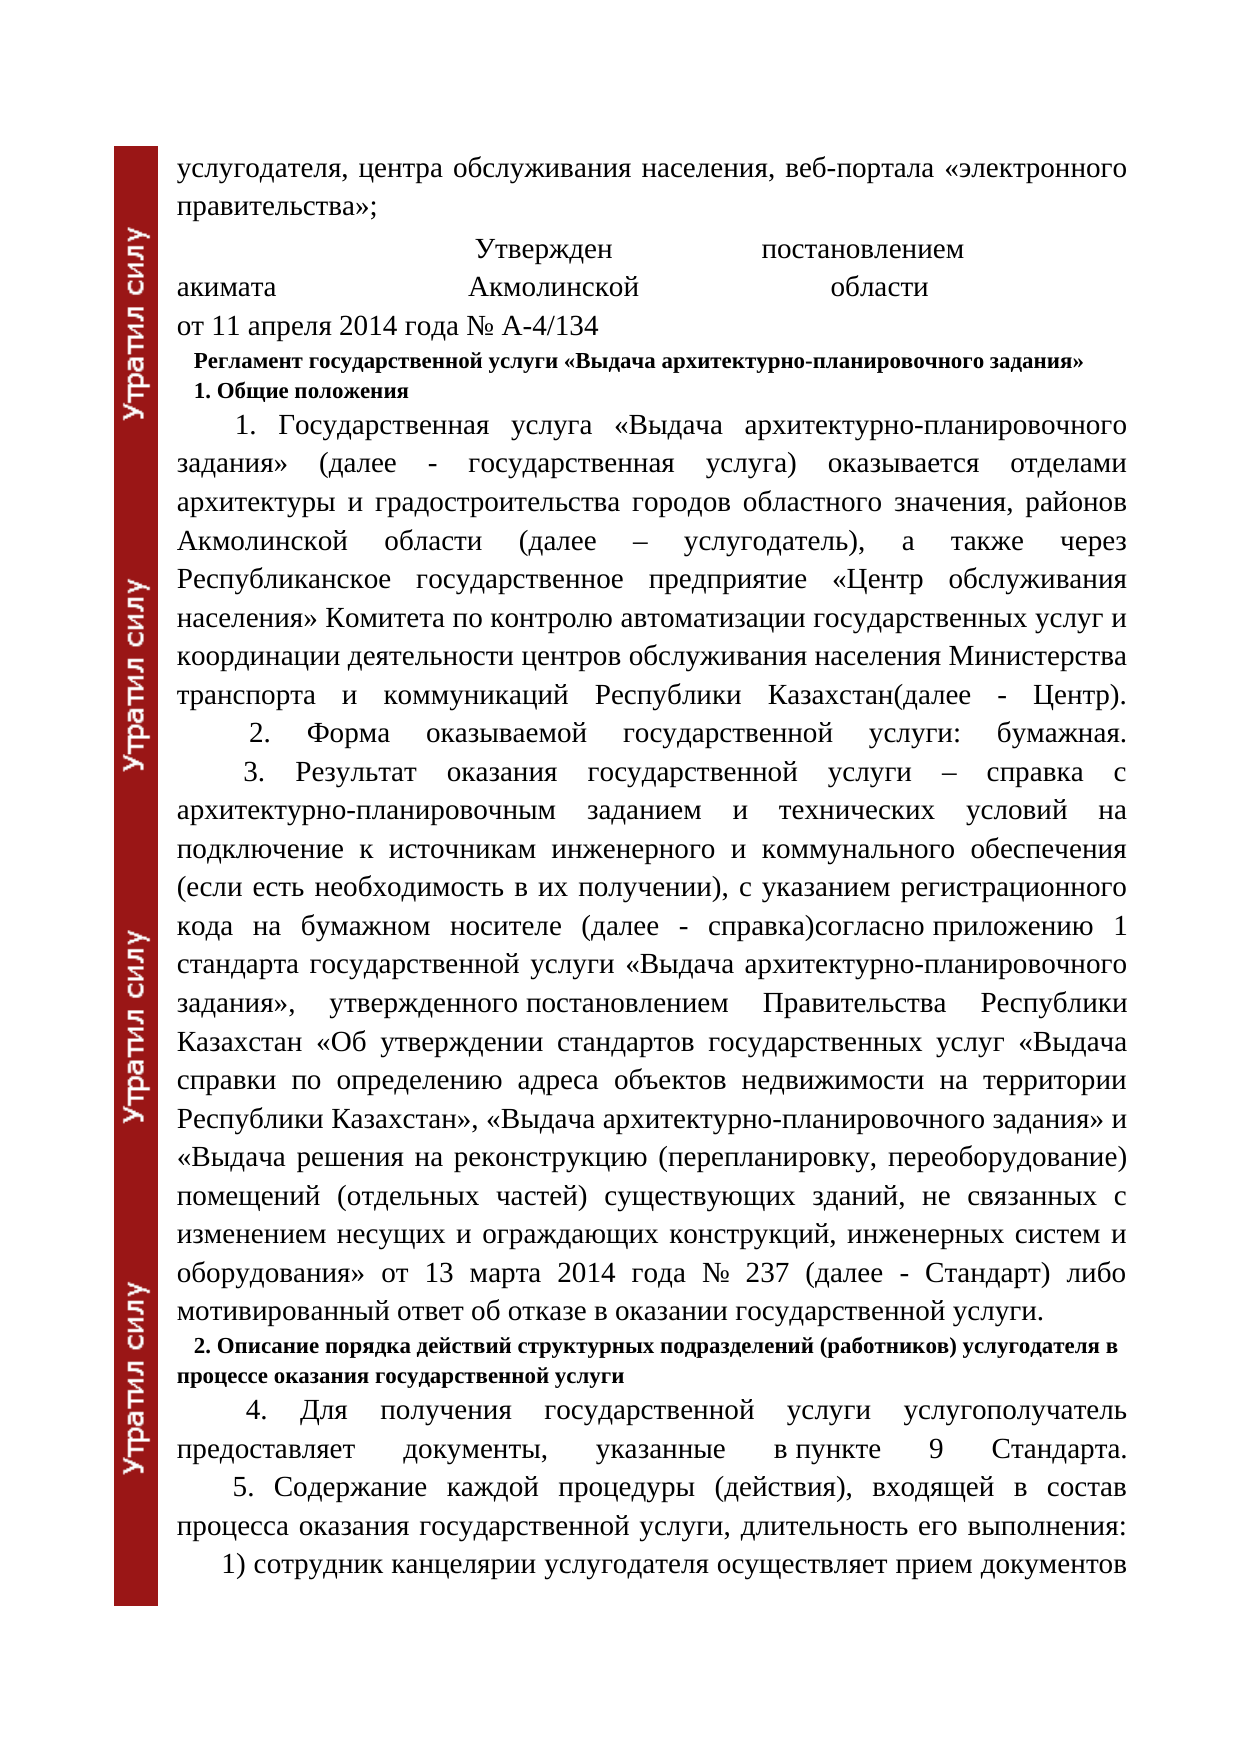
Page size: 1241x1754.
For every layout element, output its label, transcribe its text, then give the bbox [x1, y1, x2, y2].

text 1. Государственная услуга «Выдача архитектурно-планировочного задания» (далее - государственная услуга) оказывается отделами архитектуры и градостроительства городов областного значения, районов Акмолинской области (далее – услугодатель), а также через Республиканское государственное предприятие «Центр обслуживания населения» Комитета по контролю автоматизации государственных услуг и координации деятельности центров обслуживания населения Министерства транспорта и коммуникаций Республики Казахстан(далее - Центр). 2. Форма оказываемой государственной услуги: бумажная. 3. Результат оказания государственной услуги – справка с архитектурно-планировочным заданием и технических условий на подключение к источникам инженерного и коммунального обеспечения (если есть необходимость в их получении), с указанием регистрационного кода на бумажном носителе (далее - справка)согласно приложению 1 стандарта государственной услуги «Выдача архитектурно-планировочного задания», утвержденного постановлением Правительства Республики Казахстан «Об утверждении стандартов государственных услуг «Выдача справки по определению адреса объектов недвижимости на территории Республики Казахстан», «Выдача архитектурно-планировочного задания» и «Выдача решения на реконструкцию (перепланировку, переоборудование) помещений (отдельных частей) существующих зданий, не связанных с изменением несущих и ограждающих конструкций, инженерных систем и оборудования» от 13 марта 2014 года № 237 (далее - Стандарт) либо мотивированный ответ об отказе в оказании государственной услуги. [112, 407, 1128, 1327]
text 2. Описание порядка действий структурных подразделений (работников) услугодателя в процессе оказания государственной услуги [112, 1332, 1128, 1389]
picture [114, 146, 158, 150]
text Регламент государственной услуги «Выдача архитектурно-планировочного задания» [112, 347, 1128, 373]
picture [114, 1327, 158, 1332]
picture [114, 1580, 158, 1606]
picture [114, 403, 158, 407]
text Утвержден постановлением акимата Акмолинской области от 11 апреля 2014 года № А-4/134 [112, 231, 1128, 342]
picture [114, 342, 158, 347]
picture [114, 222, 158, 231]
picture [114, 373, 158, 377]
text 1. Общие положения [112, 377, 1128, 403]
